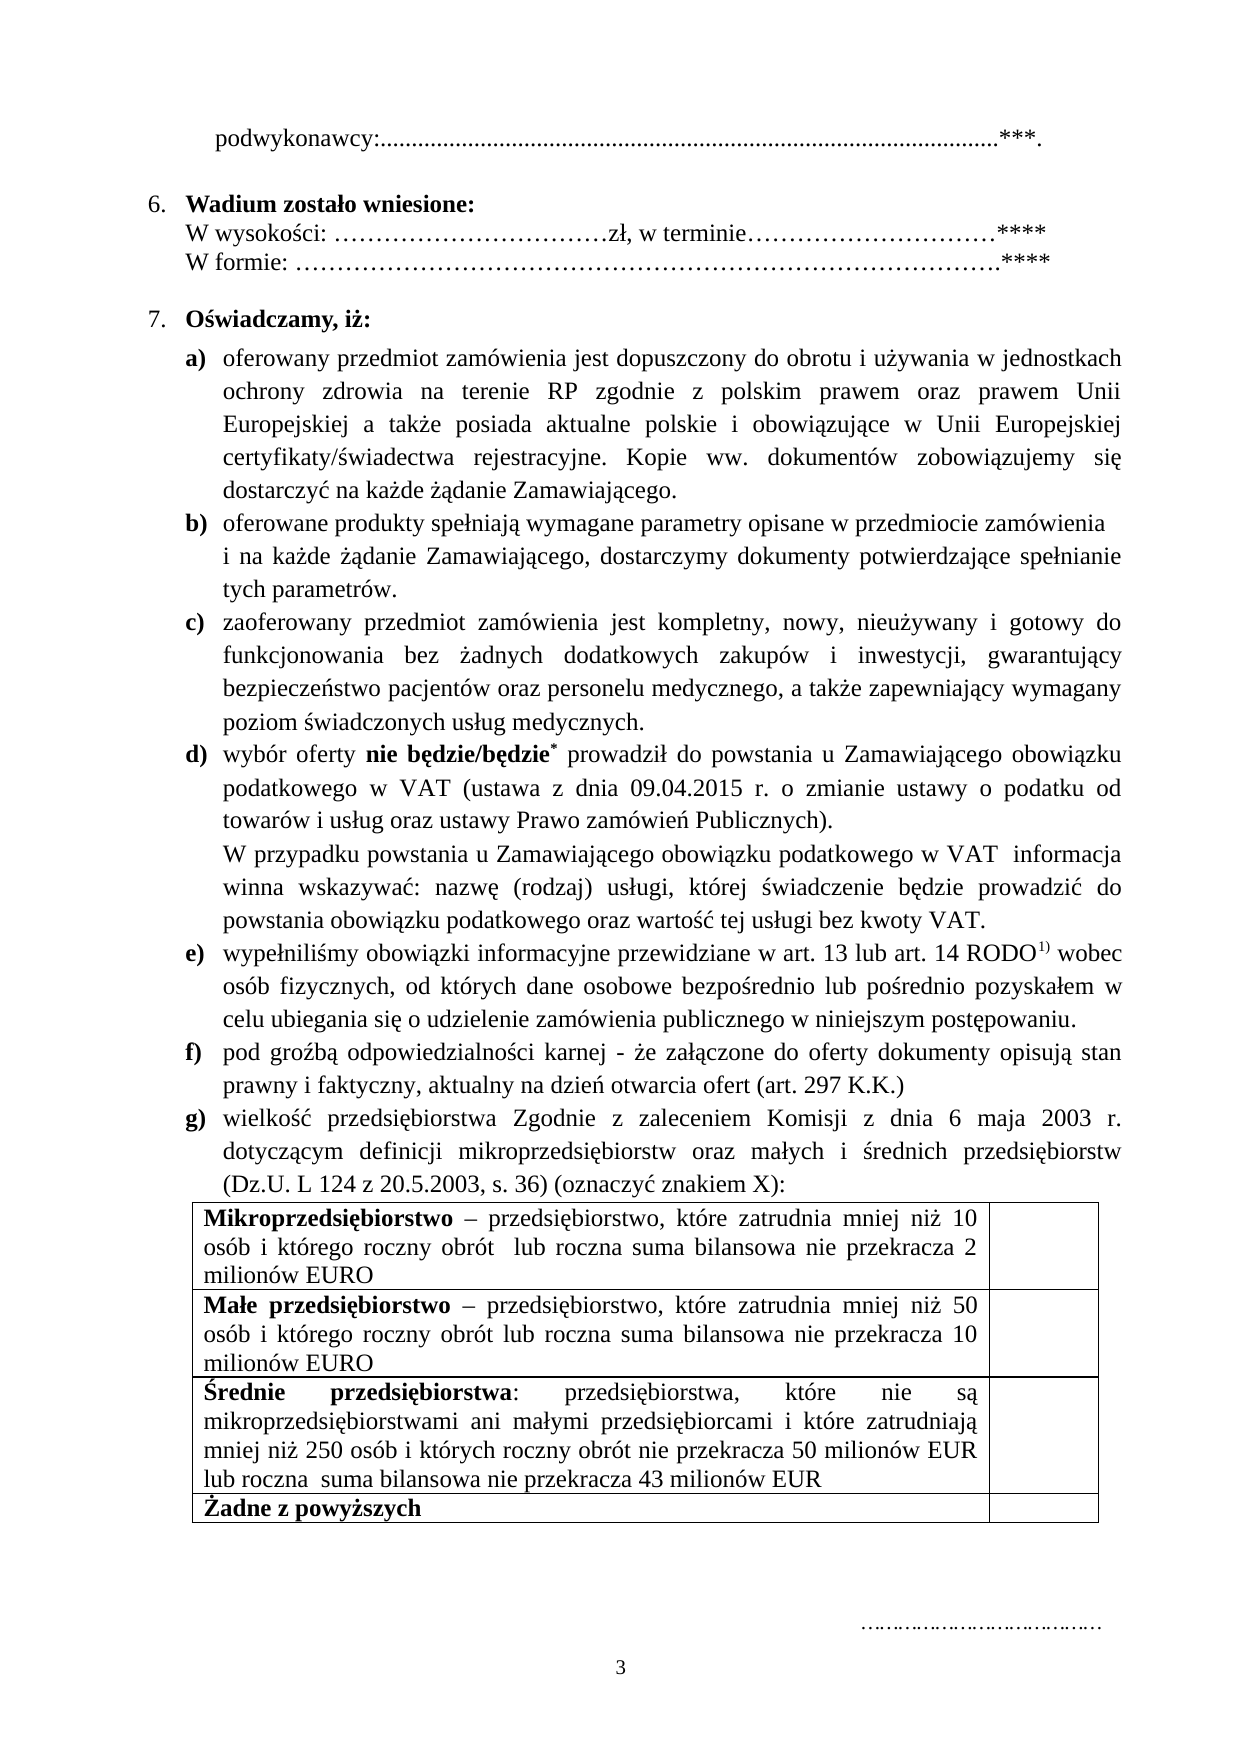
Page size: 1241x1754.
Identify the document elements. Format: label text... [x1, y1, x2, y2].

table_cell [990, 1494, 1098, 1522]
table_cell Małe przedsiębiorstwo – przedsiębiorstwo, które zatrudnia mniej niż 50 osób i którego roczny obrót lub roczna suma bilansowa nie przekracza 10 milionów EURO [193, 1290, 989, 1376]
list W wysokości: ……………………………zł, w terminie…………………………**** [185, 218, 1122, 247]
list oferowany przedmiot zamówienia jest dopuszczony do obrotu i używania w jednostkach ochrony zdrowia na terenie RP zgodnie z polskim prawem oraz prawem Unii Europejskiej a także posiada aktualne polskie i obowiązujące w Unii Europejskiej certyfikaty/świadectwa rejestracyjne. Kopie ww. dokumentów zobowiązujemy się dostarczyć na każde żądanie Zamawiającego. [185, 343, 1122, 504]
list Oświadczamy, iż: [148, 304, 1122, 333]
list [177, 123, 1122, 152]
table_header [990, 1203, 1098, 1289]
table_cell [990, 1378, 1098, 1492]
list W formie: ………………………………………………………………………….**** [185, 247, 1122, 275]
table_cell [990, 1290, 1098, 1376]
list wypełniliśmy obowiązki informacyjne przewidziane w art. 13 lub art. 14 RODO1) wobec osób fizycznych, od których dane osobowe bezpośrednio lub pośrednio pozyskałem w celu ubiegania się o udzielenie zamówienia publicznego w niniejszym postępowaniu. [185, 938, 1122, 1032]
table_cell Średnie przedsiębiorstwa: przedsiębiorstwa, które nie są mikroprzedsiębiorstwami ani małymi przedsiębiorcami i które zatrudniają mniej niż 250 osób i których roczny obrót nie przekracza 50 milionów EUR lub roczna suma bilansowa nie przekracza 43 milionów EUR [193, 1378, 989, 1492]
list oferowane produkty spełniają wymagane parametry opisane w przedmiocie zamówienia i na każde żądanie Zamawiającego, dostarczymy dokumenty potwierdzające spełnianie tych parametrów. [185, 508, 1122, 603]
list zaoferowany przedmiot zamówienia jest kompletny, nowy, nieużywany i gotowy do funkcjonowania bez żadnych dodatkowych zakupów i inwestycji, gwarantujący bezpieczeństwo pacjentów oraz personelu medycznego, a także zapewniający wymagany poziom świadczonych usług medycznych. [185, 607, 1122, 735]
list pod groźbą odpowiedzialności karnej - że załączone do oferty dokumenty opisują stan prawny i faktyczny, aktualny na dzień otwarcia ofert (art. 297 K.K.) [185, 1037, 1122, 1098]
table_cell Żadne z powyższych [193, 1494, 989, 1522]
list wielkość przedsiębiorstwa Zgodnie z zaleceniem Komisji z dnia 6 maja 2003 r. dotyczącym definicji mikroprzedsiębiorstw oraz małych i średnich przedsiębiorstw (Dz.U. L 124 z 20.5.2003, s. 36) (oznaczyć znakiem X): [185, 1103, 1122, 1198]
table_header Mikroprzedsiębiorstwo – przedsiębiorstwo, które zatrudnia mniej niż 10 osób i którego roczny obrót lub roczna suma bilansowa nie przekracza 2 milionów EURO [193, 1203, 989, 1289]
list wybór oferty nie będzie/będzie* prowadził do powstania u Zamawiającego obowiązku podatkowego w VAT (ustawa z dnia 09.04.2015 r. o zmianie ustawy o podatku od towarów i usług oraz ustawy Prawo zamówień Publicznych). W przypadku powstania u Zamawiającego obowiązku podatkowego w VAT informacja winna wskazywać: nazwę (rodzaj) usługi, której świadczenie będzie prowadzić do powstania obowiązku podatkowego oraz wartość tej usługi bez kwoty VAT. [185, 739, 1122, 933]
list Wadium zostało wniesione: [148, 189, 1122, 218]
text ………………………………… [133, 1609, 1122, 1634]
